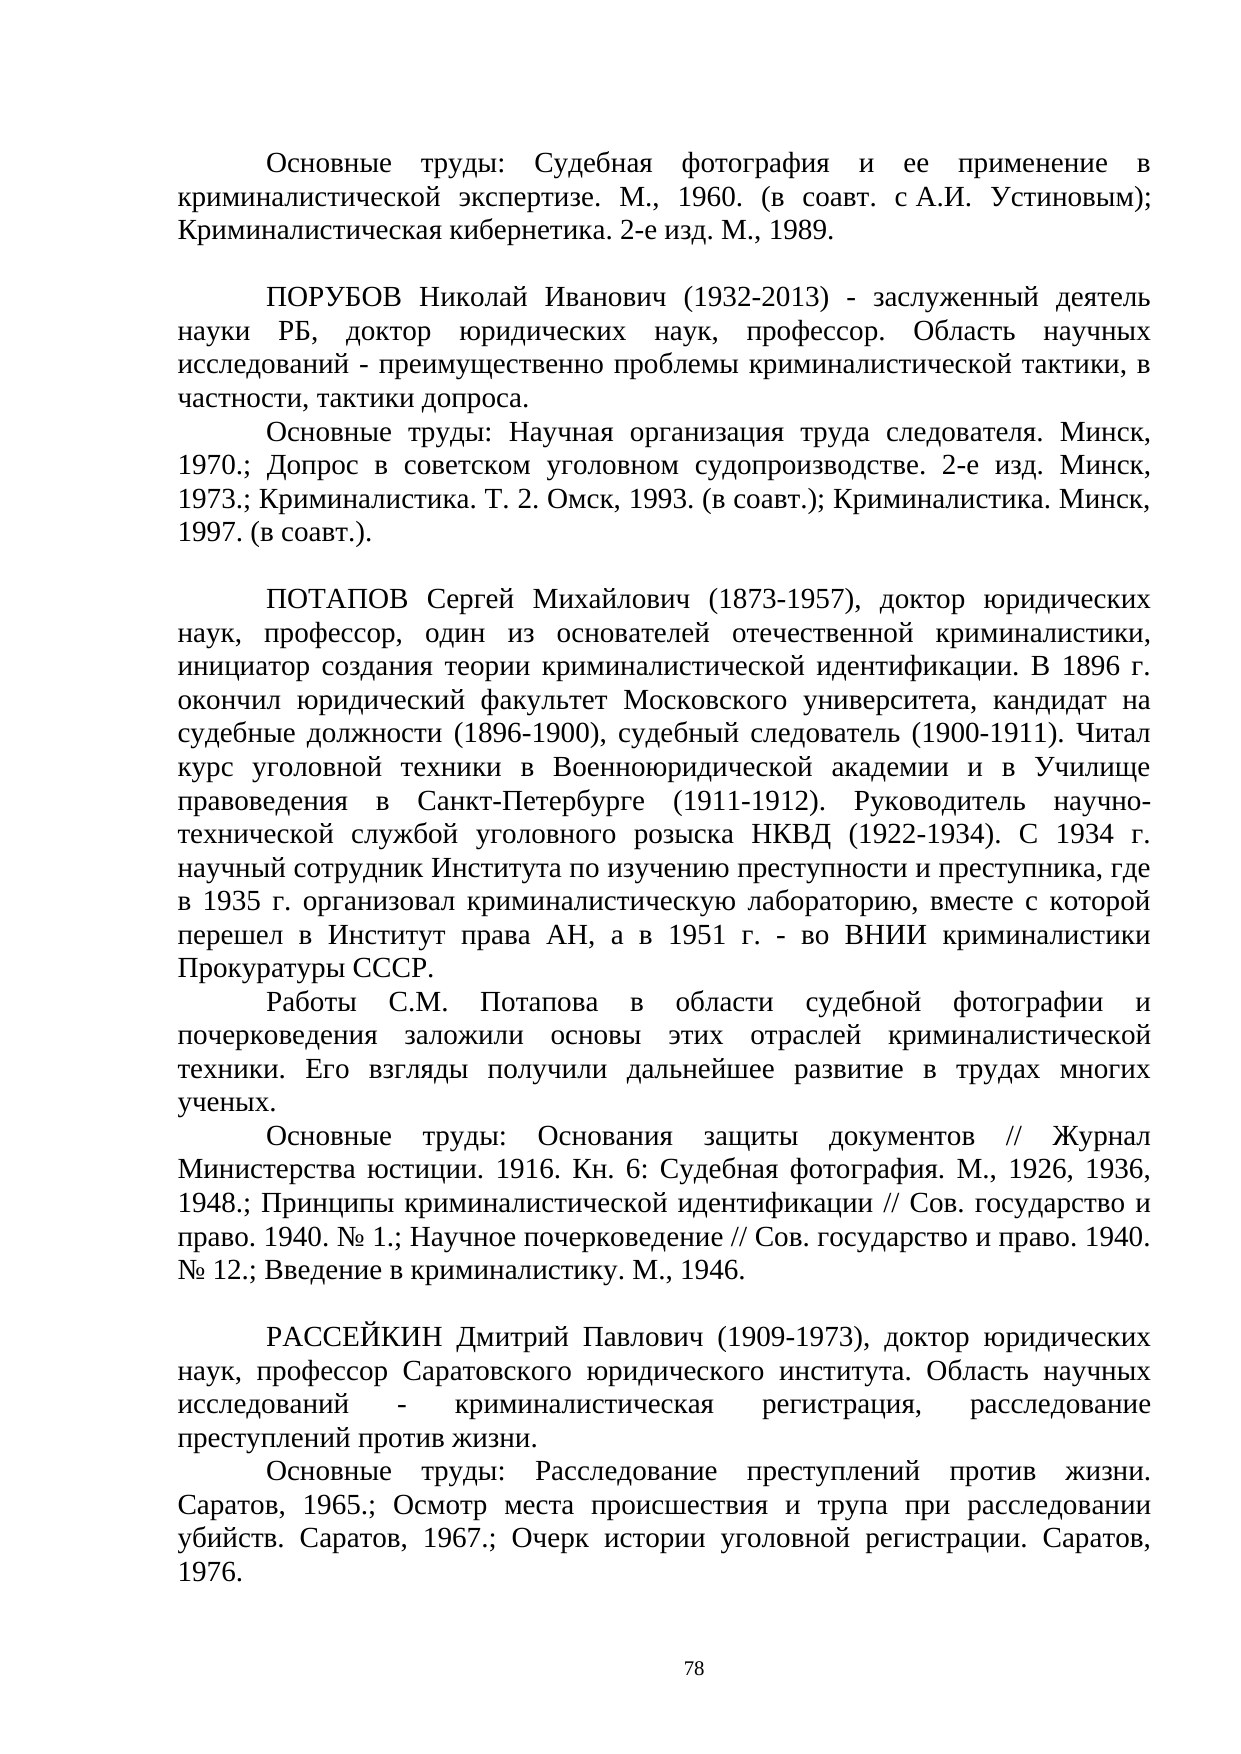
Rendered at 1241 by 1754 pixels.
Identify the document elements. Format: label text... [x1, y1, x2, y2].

text ПОРУБОВ Николай Иванович (1932-2013) - заслуженный деятель науки РБ, доктор юридических наук, профессор. Область научных исследований - преимущественно проблемы криминалистической тактики, в частности, тактики допроса. [177, 279, 1152, 414]
text Основные труды: Основания защиты документов // Журнал Министерства юстиции. 1916. Кн. 6: Судебная фотография. М., 1926, 1936, 1948.; Принципы криминалистической идентификации // Сов. государство и право. 1940. № 1.; Научное почерковедение // Сов. государство и право. 1940. № 12.; Введение в криминалистику. М., 1946. [177, 1118, 1152, 1286]
text Основные труды: Расследование преступлений против жизни. Саратов, 1965.; Осмотр места происшествия и трупа при расследовании убийств. Саратов, 1967.; Очерк истории уголовной регистрации. Саратов, 1976. [177, 1453, 1152, 1588]
text ПОТАПОВ Сергей Михайлович (1873-1957), доктор юридических наук, профессор, один из основателей отечественной криминалистики, инициатор создания теории криминалистической идентификации. В 1896 г. окончил юридический факультет Московского университета, кандидат на судебные должности (1896-1900), судебный следователь (1900-1911). Читал курс уголовной техники в Военноюридической академии и в Училище правоведения в Санкт-Петербурге (1911-1912). Руководитель научно-технической службой уголовного розыска НКВД (1922-1934). С 1934 г. научный сотрудник Института по изучению преступности и преступника, где в 1935 г. организовал криминалистическую лабораторию, вместе с которой перешел в Институт права АН, а в 1951 г. - во ВНИИ криминалистики Прокуратуры СССР. [177, 581, 1152, 984]
text РАССЕЙКИН Дмитрий Павлович (1909-1973), доктор юридических наук, профессор Саратовского юридического института. Область научных исследований - криминалистическая регистрация, расследование преступлений против жизни. [177, 1319, 1152, 1453]
text Основные труды: Судебная фотография и ее применение в криминалистической экспертизе. М., 1960. (в соавт. с А.И. Устиновым); Криминалистическая кибернетика. 2-е изд. М., 1989. [177, 145, 1152, 246]
text Работы С.М. Потапова в области судебной фотографии и почерковедения заложили основы этих отраслей криминалистической техники. Его взгляды получили дальнейшее развитие в трудах многих ученых. [177, 984, 1152, 1118]
text Основные труды: Научная организация труда следователя. Минск, 1970.; Допрос в советском уголовном судопроизводстве. 2-е изд. Минск, 1973.; Криминалистика. Т. 2. Омск, 1993. (в соавт.); Криминалистика. Минск, 1997. (в соавт.). [177, 414, 1152, 548]
